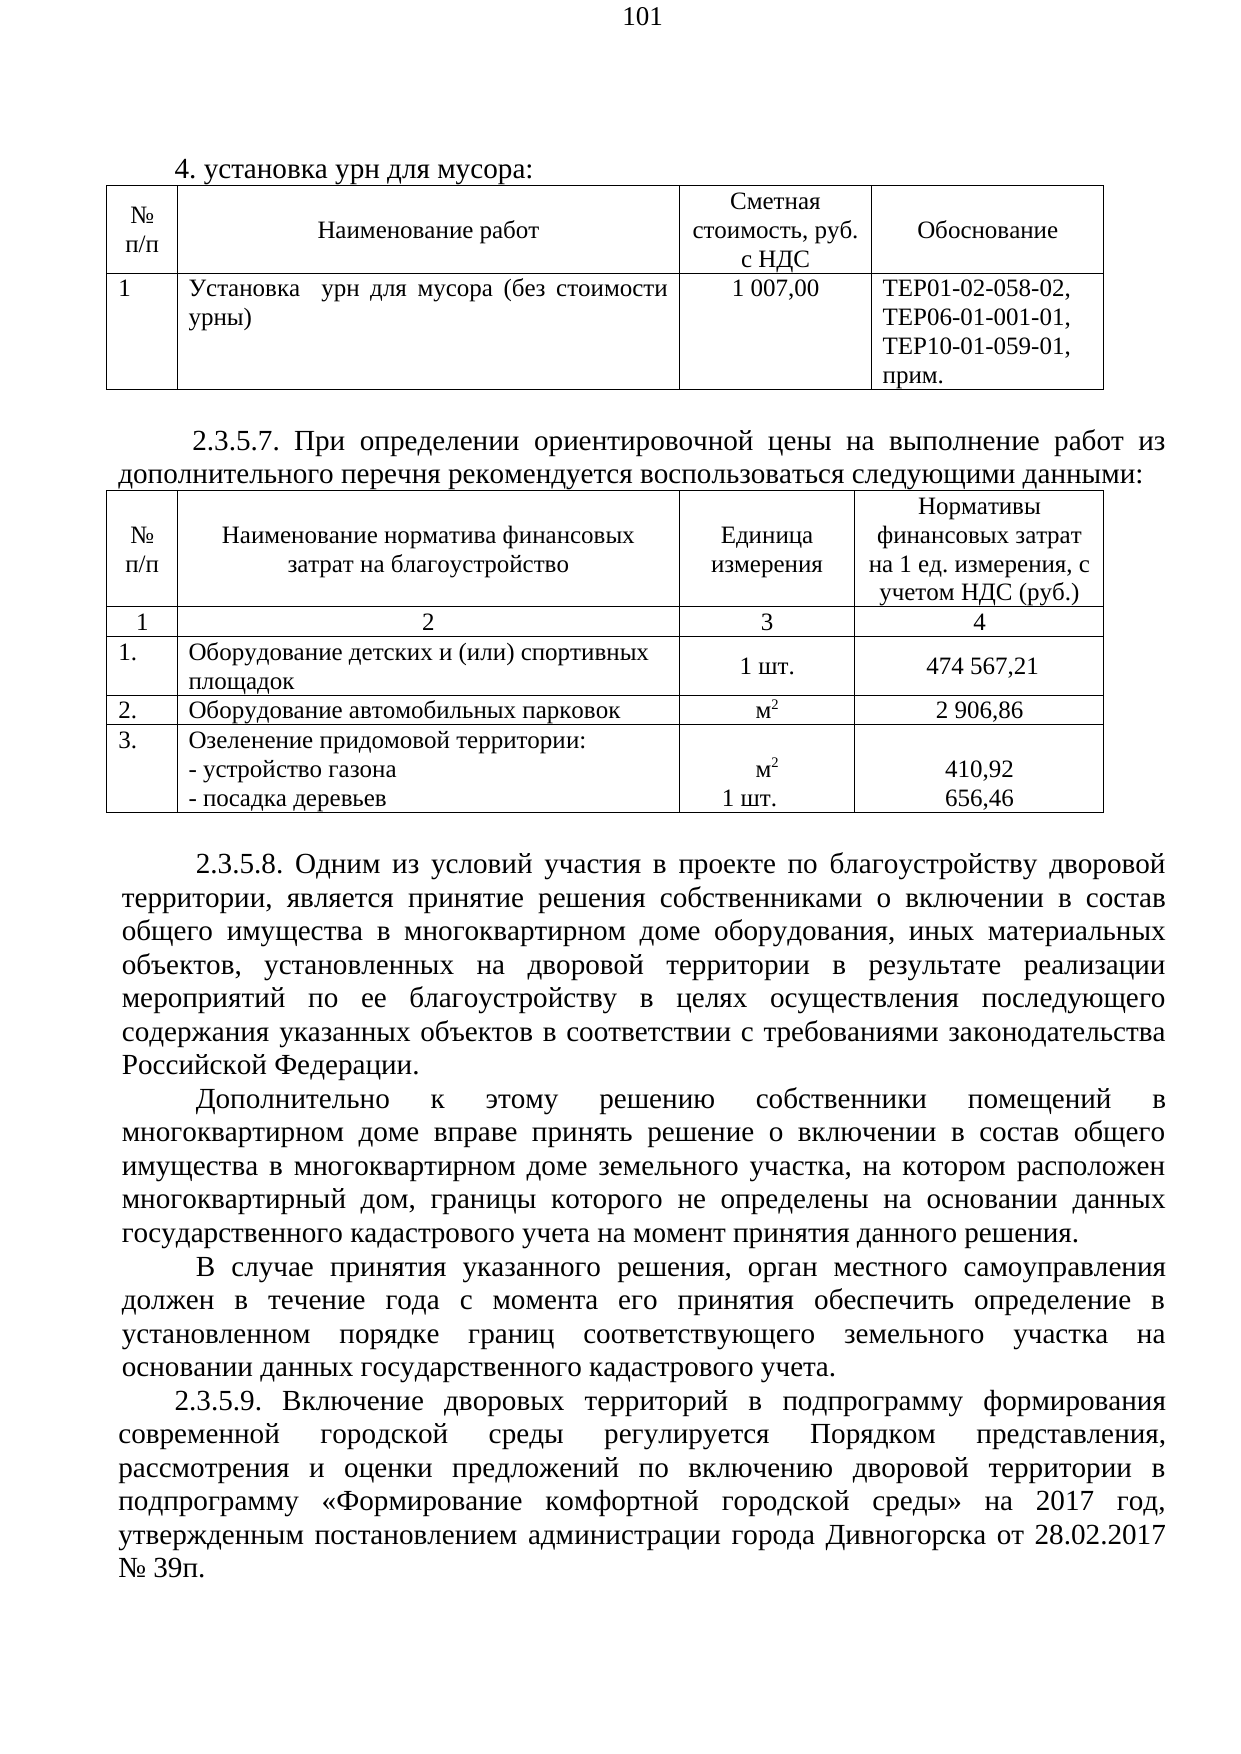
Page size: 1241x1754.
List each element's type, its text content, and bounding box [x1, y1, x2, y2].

text В случае принятия указанного решения, орган местного самоуправления должен в течение года с момента его принятия обеспечить определение в установленном порядке границ соответствующего земельного участка на основании данных государственного кадастрового учета. [122, 1249, 1167, 1383]
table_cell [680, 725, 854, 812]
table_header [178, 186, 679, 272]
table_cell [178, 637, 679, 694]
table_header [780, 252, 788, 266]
text 4. установка урн для мусора: [118, 152, 1167, 185]
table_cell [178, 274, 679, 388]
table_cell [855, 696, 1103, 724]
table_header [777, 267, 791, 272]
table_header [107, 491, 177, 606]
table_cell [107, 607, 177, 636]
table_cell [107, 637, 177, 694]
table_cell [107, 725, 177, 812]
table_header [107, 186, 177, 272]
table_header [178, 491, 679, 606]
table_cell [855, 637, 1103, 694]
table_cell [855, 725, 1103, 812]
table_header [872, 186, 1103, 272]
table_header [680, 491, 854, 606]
text 2.3.5.9. Включение дворовых территорий в подпрограмму формирования современной городской среды регулируется Порядком представления, рассмотрения и оценки предложений по включению дворовой территории в подпрограмму «Формирование комфортной городской среды» на 2017 год, утвержденным постановлением администрации города Дивногорска от 28.02.2017 № 39п. [118, 1383, 1167, 1584]
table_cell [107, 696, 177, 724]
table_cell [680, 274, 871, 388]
text 2.3.5.8. Одним из условий участия в проекте по благоустройству дворовой территории, является принятие решения собственниками о включении в состав общего имущества в многоквартирном доме оборудования, иных материальных объектов, установленных на дворовой территории в результате реализации мероприятий по ее благоустройству в целях осуществления последующего содержания указанных объектов в соответствии с требованиями законодательства Российской Федерации. [122, 846, 1167, 1081]
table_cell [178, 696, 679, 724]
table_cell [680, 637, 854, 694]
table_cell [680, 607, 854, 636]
text Дополнительно к этому решению собственники помещений в многоквартирном доме вправе принять решение о включении в состав общего имущества в многоквартирном доме земельного участка, на котором расположен многоквартирный дом, границы которого не определены на основании данных государственного кадастрового учета на момент принятия данного решения. [122, 1081, 1167, 1249]
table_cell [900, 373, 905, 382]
text 2.3.5.7. При определении ориентировочной цены на выполнение работ из дополнительного перечня рекомендуется воспользоваться следующими данными: [118, 423, 1167, 490]
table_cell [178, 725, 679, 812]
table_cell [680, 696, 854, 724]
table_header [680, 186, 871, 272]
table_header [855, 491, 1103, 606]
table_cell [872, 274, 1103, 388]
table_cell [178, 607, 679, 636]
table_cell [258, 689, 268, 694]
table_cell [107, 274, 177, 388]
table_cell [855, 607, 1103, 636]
